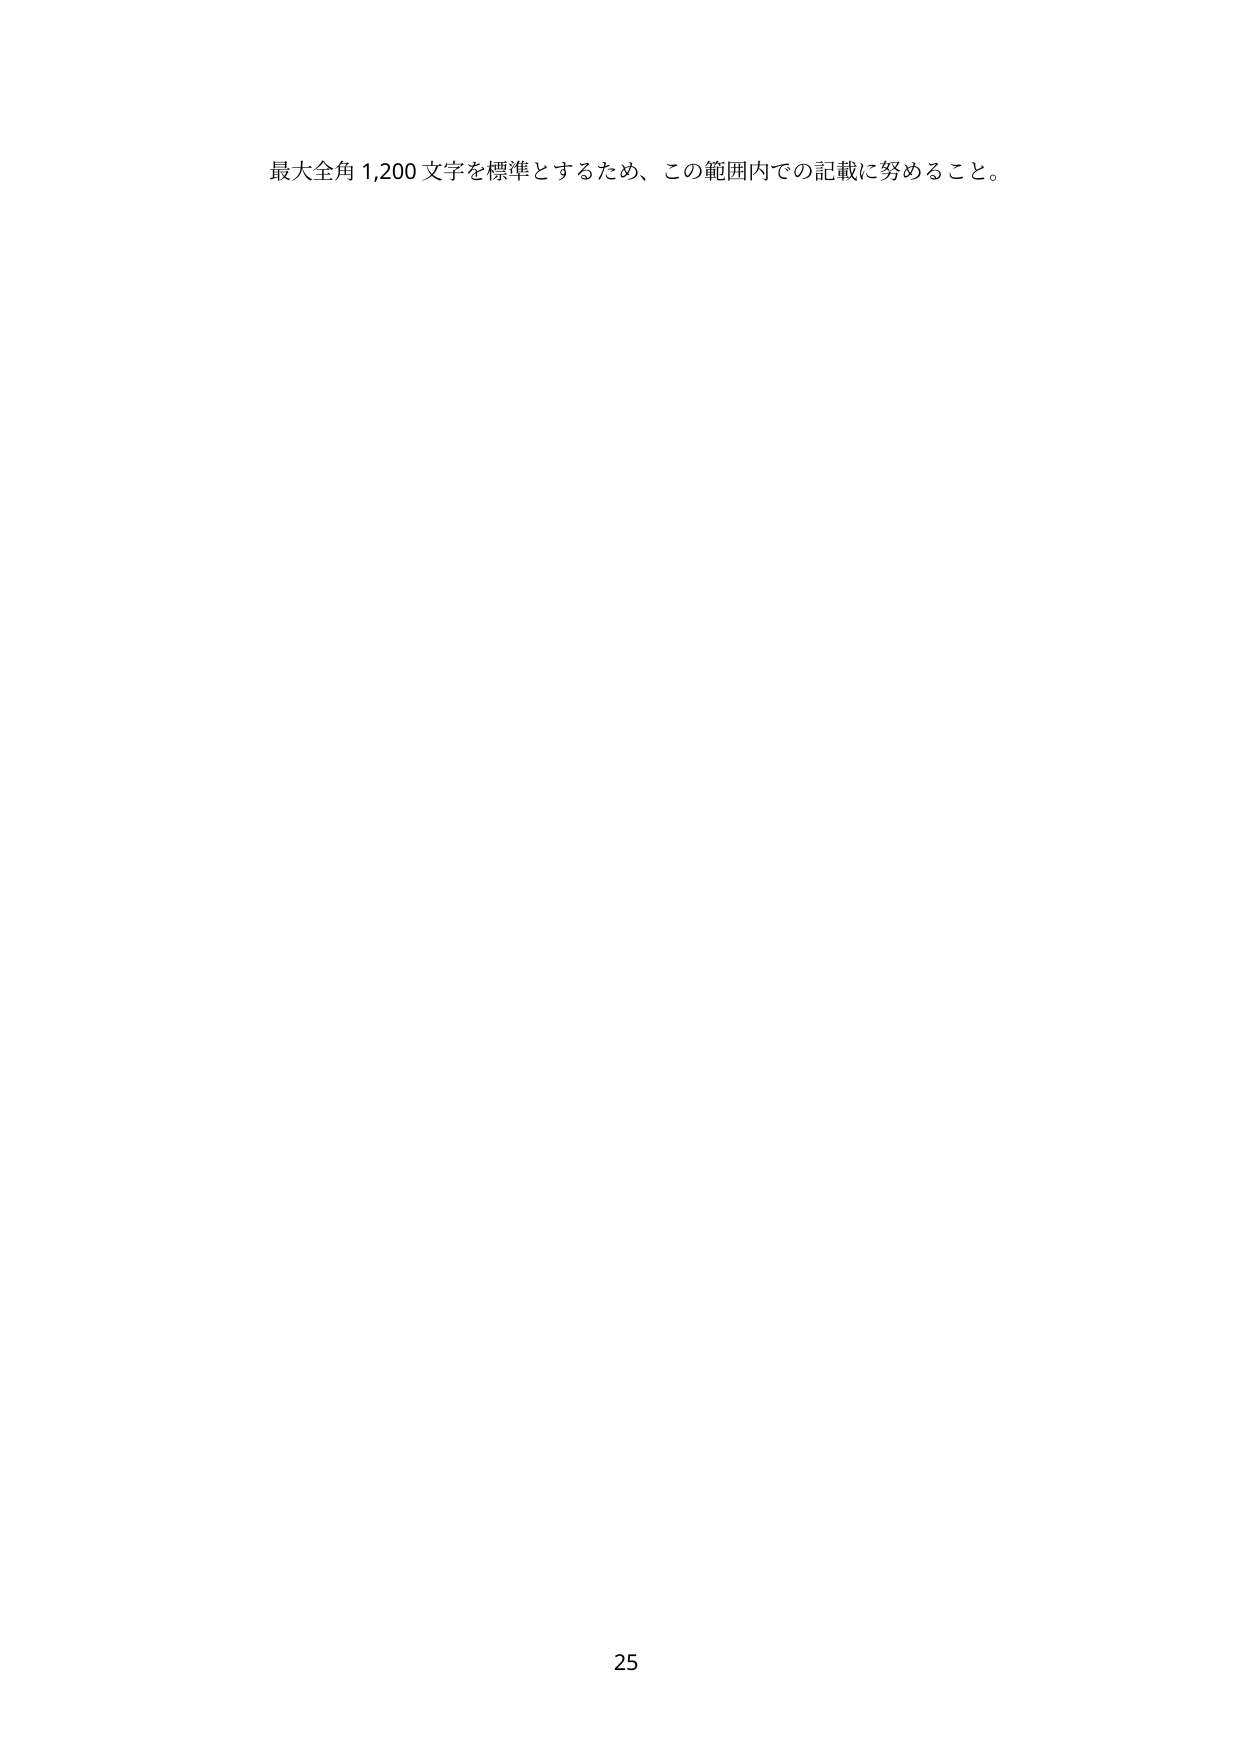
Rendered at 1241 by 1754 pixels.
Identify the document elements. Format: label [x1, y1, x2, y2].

text [225, 150, 1092, 190]
